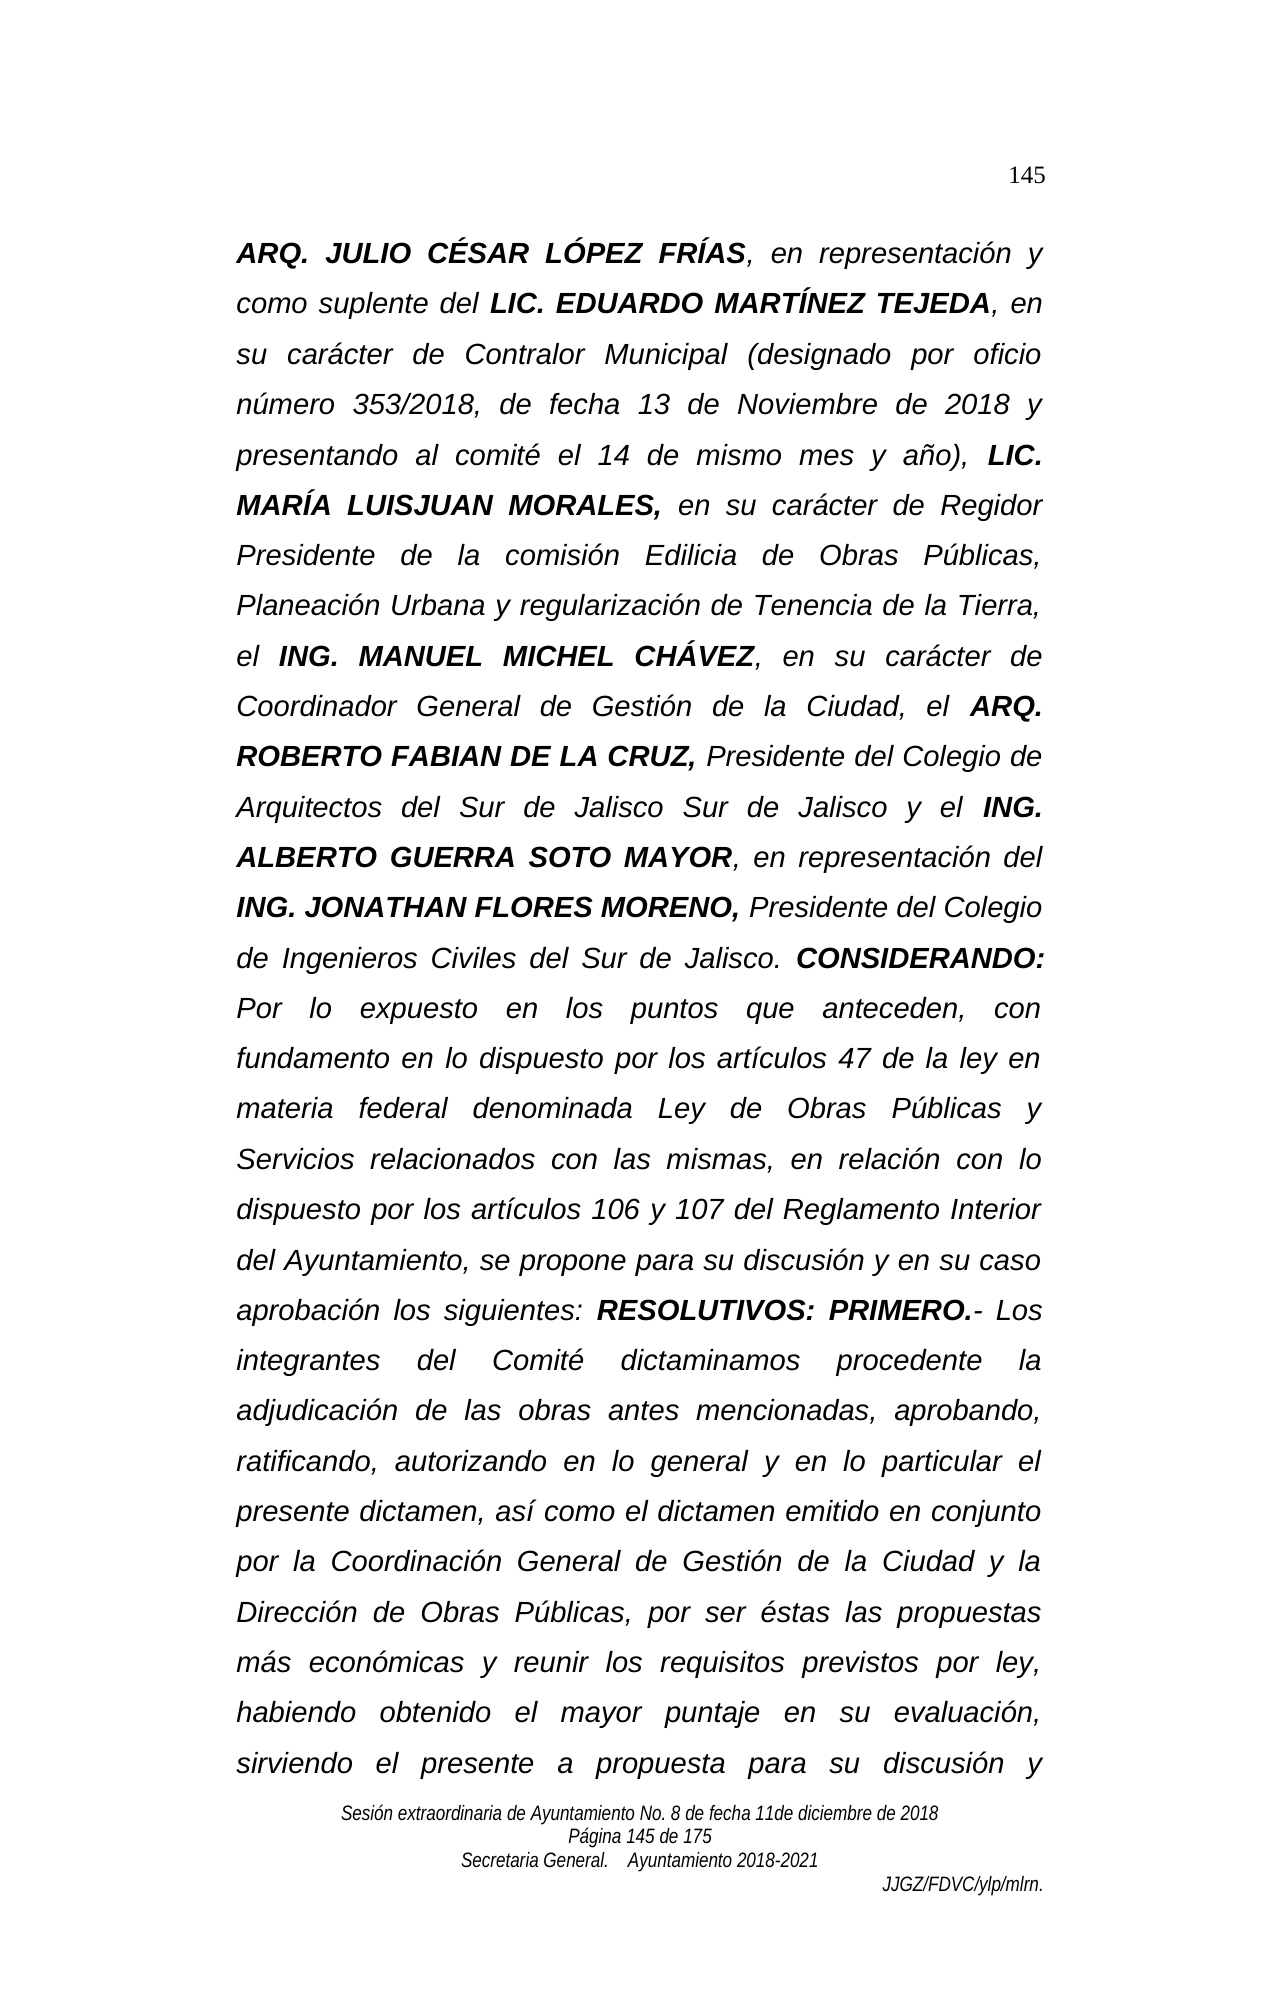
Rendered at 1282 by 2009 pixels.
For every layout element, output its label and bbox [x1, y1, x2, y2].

text [236, 236, 1045, 1779]
